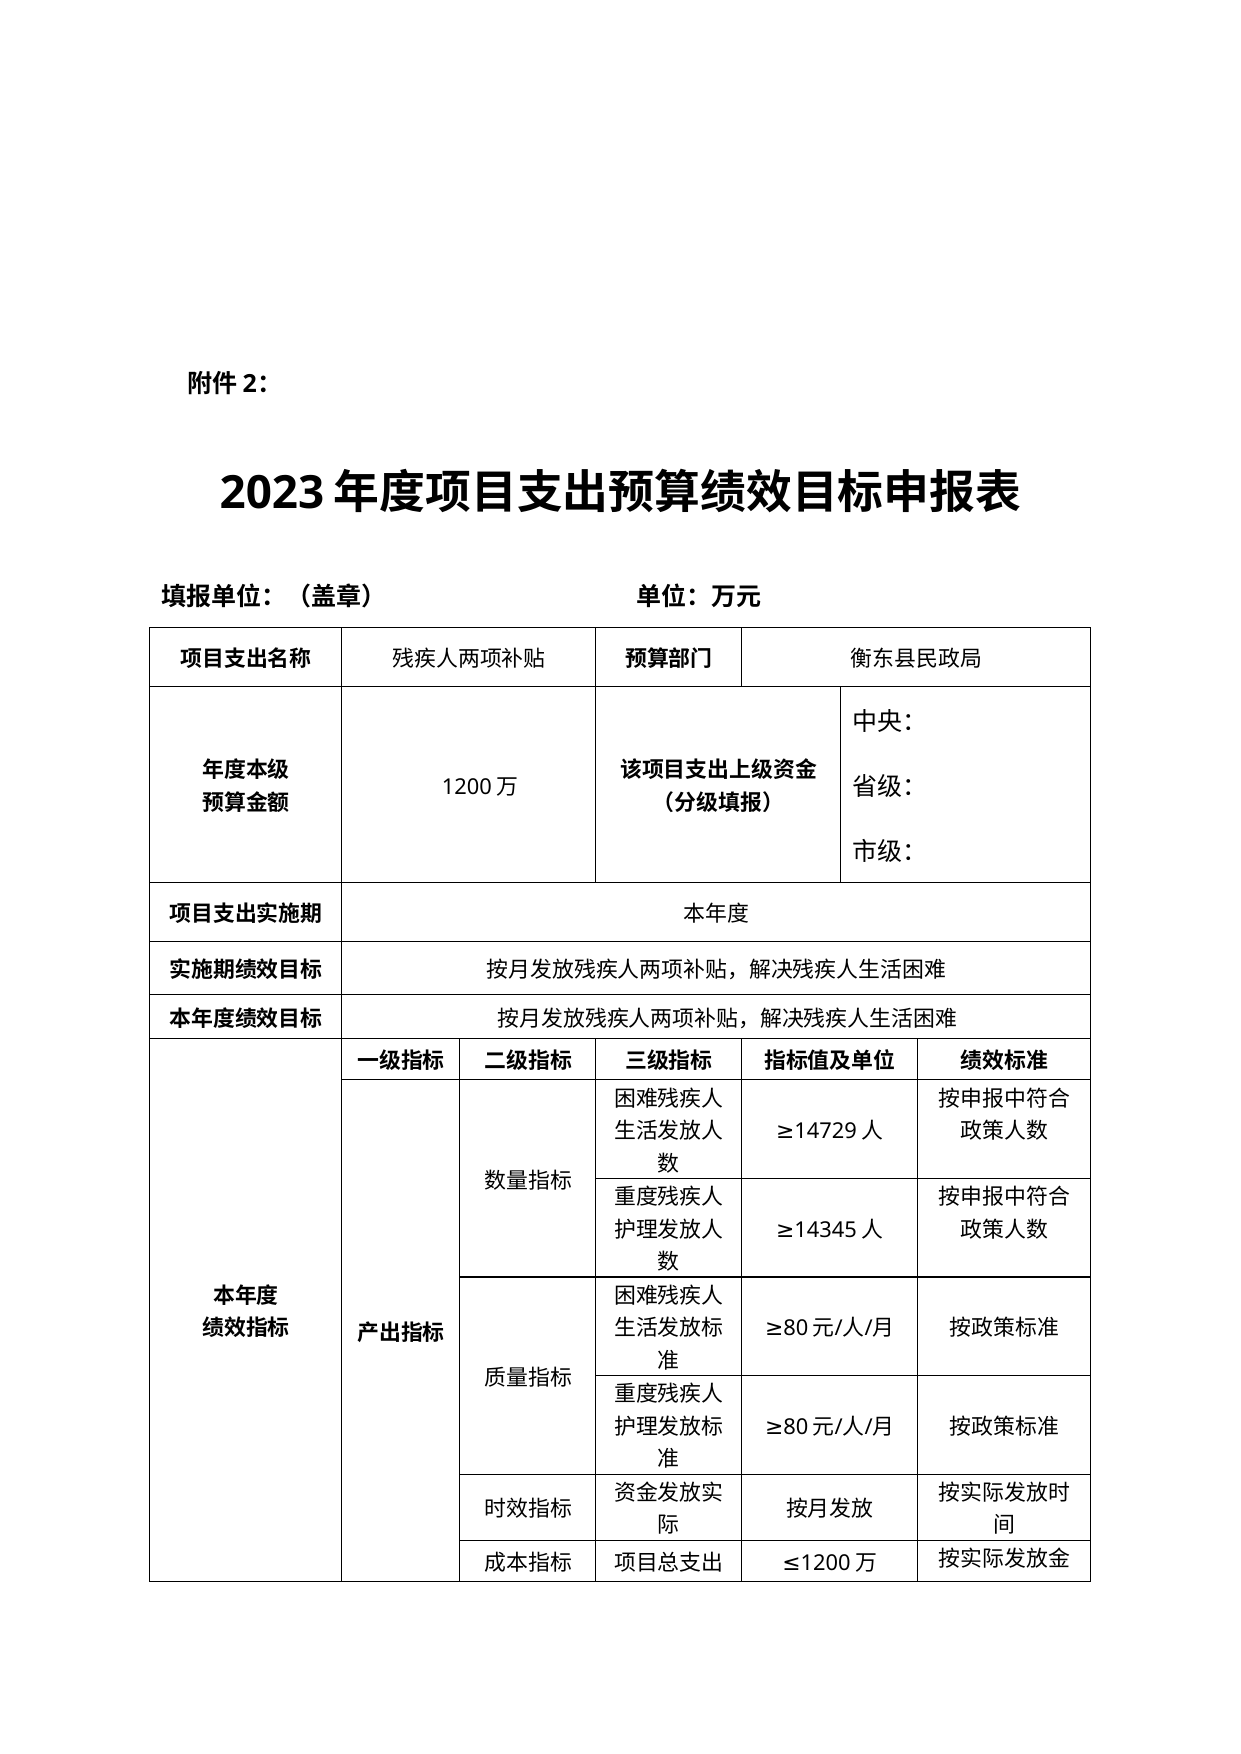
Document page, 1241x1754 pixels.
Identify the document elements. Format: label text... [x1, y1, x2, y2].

table_cell 按实际发放金额 [918, 1541, 1090, 1581]
table_cell 按月发放 [742, 1475, 917, 1539]
table_cell 按实际发放时间 [918, 1475, 1090, 1539]
text 2023年度项目支出预算绩效目标申报表 [187, 439, 1053, 537]
table_cell 按月发放残疾人两项补贴，解决残疾人生活困难 [342, 995, 1090, 1038]
table_cell 指标值及单位 [742, 1039, 917, 1079]
table_cell 按政策标准 [918, 1376, 1090, 1473]
table_cell 项目支出实施期 [150, 883, 341, 941]
table_cell 衡东县民政局 [742, 628, 1090, 686]
table_cell ≥14345人 [742, 1179, 917, 1276]
table_cell 困难残疾人生活发放人数 [596, 1080, 741, 1178]
table_cell ≥14729人 [742, 1080, 917, 1178]
table_cell 按申报中符合政策人数 [918, 1080, 1090, 1178]
table_cell 项目总支出控制在预算内 [596, 1541, 741, 1581]
table_cell 中央： 省级： 市级： [841, 687, 1090, 882]
table_cell 重度残疾人护理发放人数 [596, 1179, 741, 1276]
table_cell 项目支出名称 [150, 628, 341, 686]
table_cell 实施期绩效目标 [150, 942, 341, 994]
table_cell ≤1200万 [742, 1541, 917, 1581]
table_cell 数量指标 [460, 1080, 595, 1276]
table_cell 时效指标 [460, 1475, 595, 1539]
table_cell 资金发放实际 [596, 1475, 741, 1539]
table_cell 一级指标 [342, 1039, 459, 1079]
table_cell 按政策标准 [918, 1278, 1090, 1375]
table_cell 三级指标 [596, 1039, 741, 1079]
table_cell ≥80元/人/月 [742, 1376, 917, 1473]
table_cell ≥80元/人/月 [742, 1278, 917, 1375]
text 附件2： [187, 349, 1053, 414]
table_cell 困难残疾人生活发放标准 [596, 1278, 741, 1375]
table_cell 1200万 [342, 687, 595, 882]
table_header 填报单位：（盖章） 单位：万元 [150, 562, 1091, 627]
table_cell 绩效标准 [918, 1039, 1090, 1079]
table_cell 残疾人两项补贴 [342, 628, 595, 686]
table_cell 该项目支出上级资金 （分级填报） [596, 687, 840, 882]
table_cell 按申报中符合政策人数 [918, 1179, 1090, 1276]
table_cell 成本指标 [460, 1541, 595, 1581]
table_cell 本年度绩效目标 [150, 995, 341, 1038]
table_cell 二级指标 [460, 1039, 595, 1079]
table_cell 质量指标 [460, 1278, 595, 1473]
table_cell 按月发放残疾人两项补贴，解决残疾人生活困难 [342, 942, 1090, 994]
table_cell 年度本级 预算金额 [150, 687, 341, 882]
table_cell 本年度 绩效指标 [150, 1039, 341, 1581]
table_cell 重度残疾人护理发放标准 [596, 1376, 741, 1473]
table_cell 本年度 [342, 883, 1090, 941]
table_cell 产出指标 [342, 1080, 459, 1581]
table_cell 预算部门 [596, 628, 741, 686]
